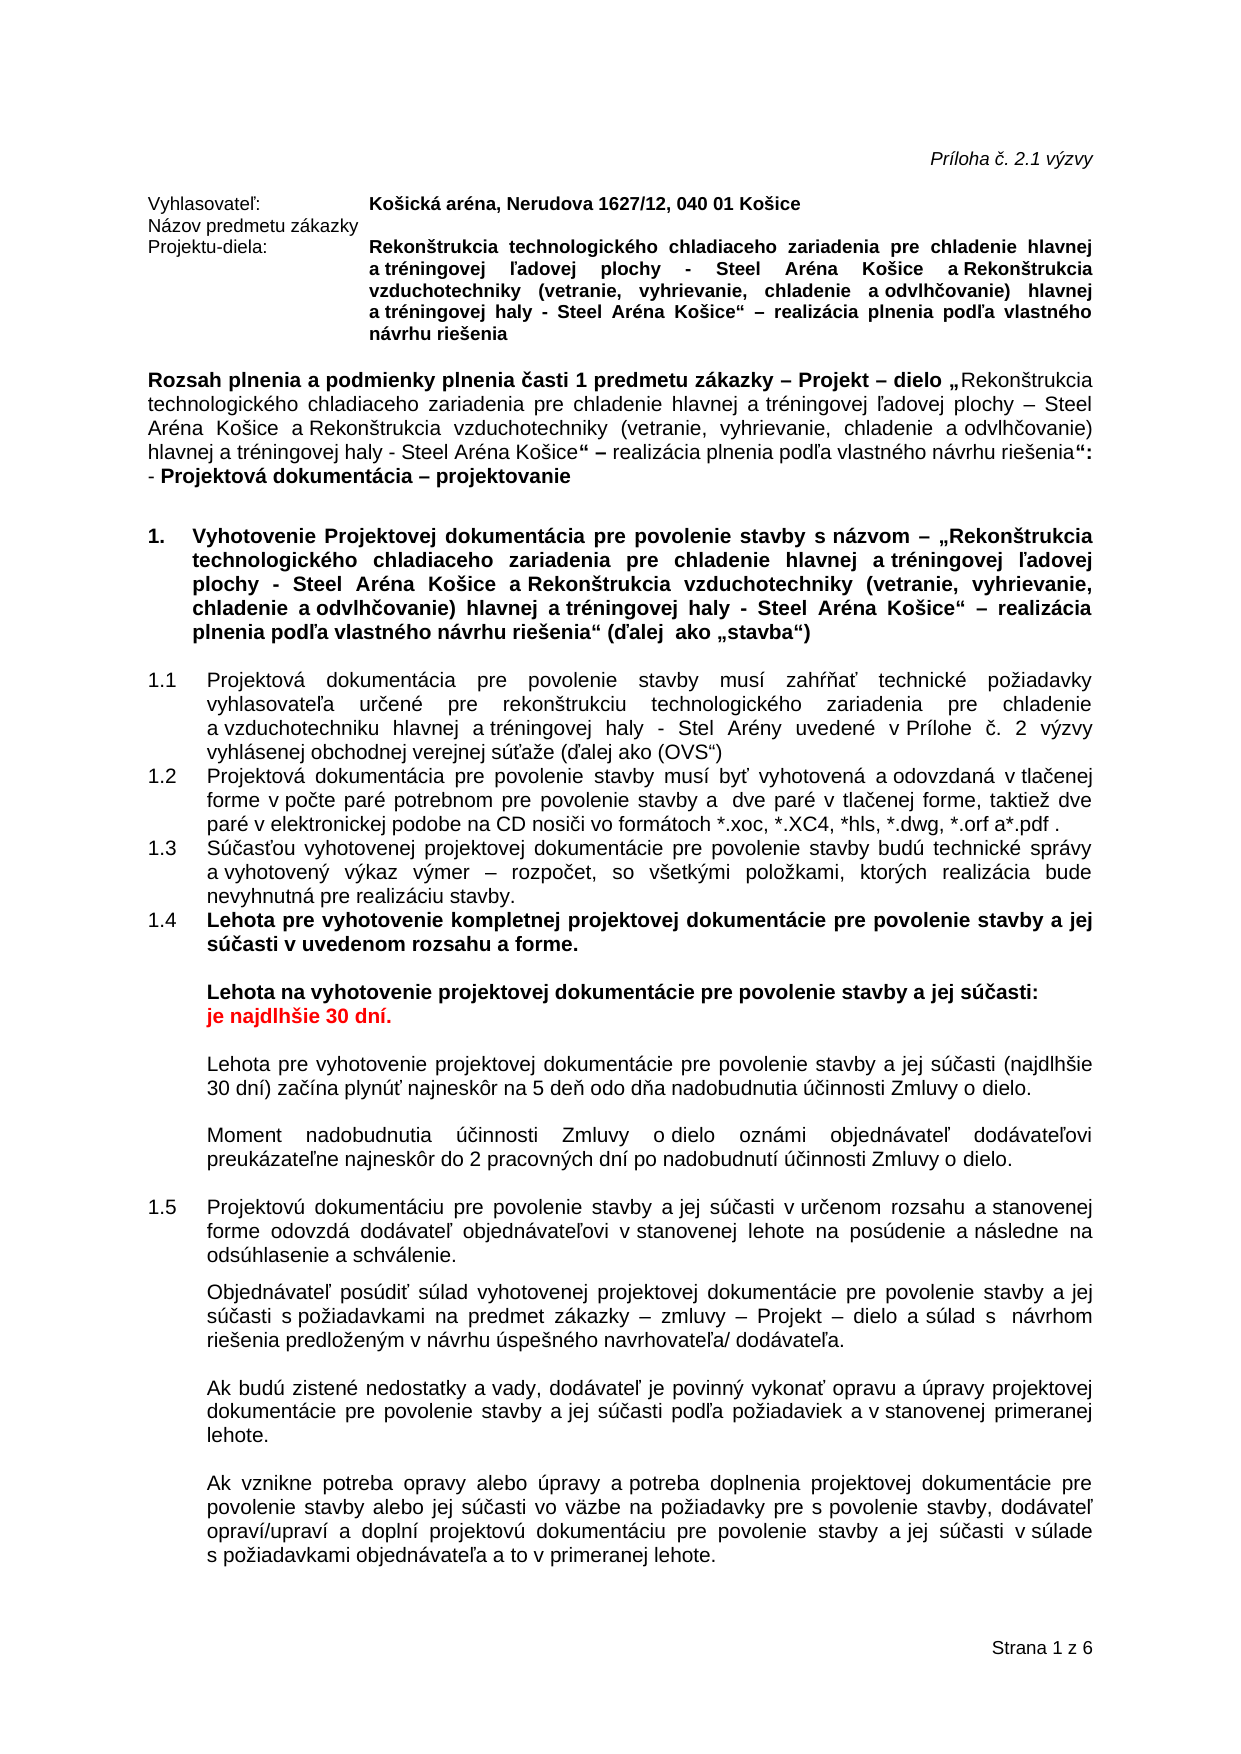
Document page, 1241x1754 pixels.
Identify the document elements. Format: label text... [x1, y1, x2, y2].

list Projektová dokumentácia pre povolenie stavby musí byť vyhotovená a odovzdaná v tlačenej forme v počte paré potrebnom pre povolenie stavby a dve paré v tlačenej forme, taktiež dve paré v elektronickej podobe na CD nosiči vo formátoch *.xoc, *.XC4, *hls, *.dwg, *.orf a*.pdf . [148, 764, 1093, 836]
text Ak vznikne potreba opravy alebo úpravy a potreba doplnenia projektovej dokumentácie pre povolenie stavby alebo jej súčasti vo väzbe na požiadavky pre s povolenie stavby, dodávateľ opraví/upraví a doplní projektovú dokumentáciu pre povolenie stavby a jej súčasti v súlade s požiadavkami objednávateľa a to v primeranej lehote. [207, 1471, 1093, 1567]
list Lehota na vyhotovenie projektovej dokumentácie pre povolenie stavby a jej súčasti: [207, 979, 1093, 1003]
text Projektu-diela: Rekonštrukcia technologického chladiaceho zariadenia pre chladenie hlavnej a tréningovej ľadovej plochy - Steel Aréna Košice a Rekonštrukcia vzduchotechniky (vetranie, vyhrievanie, chladenie a odvlhčovanie) hlavnej a tréningovej haly - Steel Aréna Košice“ – realizácia plnenia podľa vlastného návrhu riešenia [148, 236, 1093, 344]
text Názov predmetu zákazky [148, 215, 1093, 236]
list Lehota pre vyhotovenie projektovej dokumentácie pre povolenie stavby a jej súčasti (najdlhšie 30 dní) začína plynúť najneskôr na 5 deň odo dňa nadobudnutia účinnosti Zmluvy o dielo. [207, 1051, 1093, 1099]
text Objednávateľ posúdiť súlad vyhotovenej projektovej dokumentácie pre povolenie stavby a jej súčasti s požiadavkami na predmet zákazky – zmluvy – Projekt – dielo a súlad s návrhom riešenia predloženým v návrhu úspešného navrhovateľa/ dodávateľa. [207, 1279, 1093, 1351]
list Vyhotovenie Projektovej dokumentácia pre povolenie stavby s názvom – „Rekonštrukcia technologického chladiaceho zariadenia pre chladenie hlavnej a tréningovej ľadovej plochy - Steel Aréna Košice a Rekonštrukcia vzduchotechniky (vetranie, vyhrievanie, chladenie a odvlhčovanie) hlavnej a tréningovej haly - Steel Aréna Košice“ – realizácia plnenia podľa vlastného návrhu riešenia“ (ďalej ako „stavba“) [148, 524, 1093, 644]
list Projektová dokumentácia pre povolenie stavby musí zahŕňať technické požiadavky vyhlasovateľa určené pre rekonštrukciu technologického zariadenia pre chladenie a vzduchotechniku hlavnej a tréningovej haly - Stel Arény uvedené v Prílohe č. 2 výzvy vyhlásenej obchodnej verejnej súťaže (ďalej ako (OVS“) [148, 668, 1093, 764]
list Projektovú dokumentáciu pre povolenie stavby a jej súčasti v určenom rozsahu a stanovenej forme odovzdá dodávateľ objednávateľovi v stanovenej lehote na posúdenie a následne na odsúhlasenie a schválenie. [148, 1195, 1093, 1267]
text Ak budú zistené nedostatky a vady, dodávateľ je povinný vykonať opravu a úpravy projektovej dokumentácie pre povolenie stavby a jej súčasti podľa požiadaviek a v stanovenej primeranej lehote. [207, 1375, 1093, 1447]
list Lehota pre vyhotovenie kompletnej projektovej dokumentácie pre povolenie stavby a jej súčasti v uvedenom rozsahu a forme. [148, 908, 1093, 956]
list Moment nadobudnutia účinnosti Zmluvy o dielo oznámi objednávateľ dodávateľovi preukázateľne najneskôr do 2 pracovných dní po nadobudnutí účinnosti Zmluvy o dielo. [207, 1123, 1093, 1171]
list Súčasťou vyhotovenej projektovej dokumentácie pre povolenie stavby budú technické správy a vyhotovený výkaz výmer – rozpočet, so všetkými položkami, ktorých realizácia bude nevyhnutná pre realizáciu stavby. [148, 836, 1093, 908]
text Vyhlasovateľ: Košická aréna, Nerudova 1627/12, 040 01 Košice [148, 193, 1093, 215]
list je najdlhšie 30 dní. [207, 1003, 1093, 1027]
text Rozsah plnenia a podmienky plnenia časti 1 predmetu zákazky – Projekt – dielo „Rekonštrukcia technologického chladiaceho zariadenia pre chladenie hlavnej a tréningovej ľadovej plochy – Steel Aréna Košice a Rekonštrukcia vzduchotechniky (vetranie, vyhrievanie, chladenie a odvlhčovanie) hlavnej a tréningovej haly - Steel Aréna Košice“ – realizácia plnenia podľa vlastného návrhu riešenia“: - Projektová dokumentácia – projektovanie [148, 368, 1093, 488]
list Príloha č. 2.1 výzvy [148, 148, 1093, 169]
